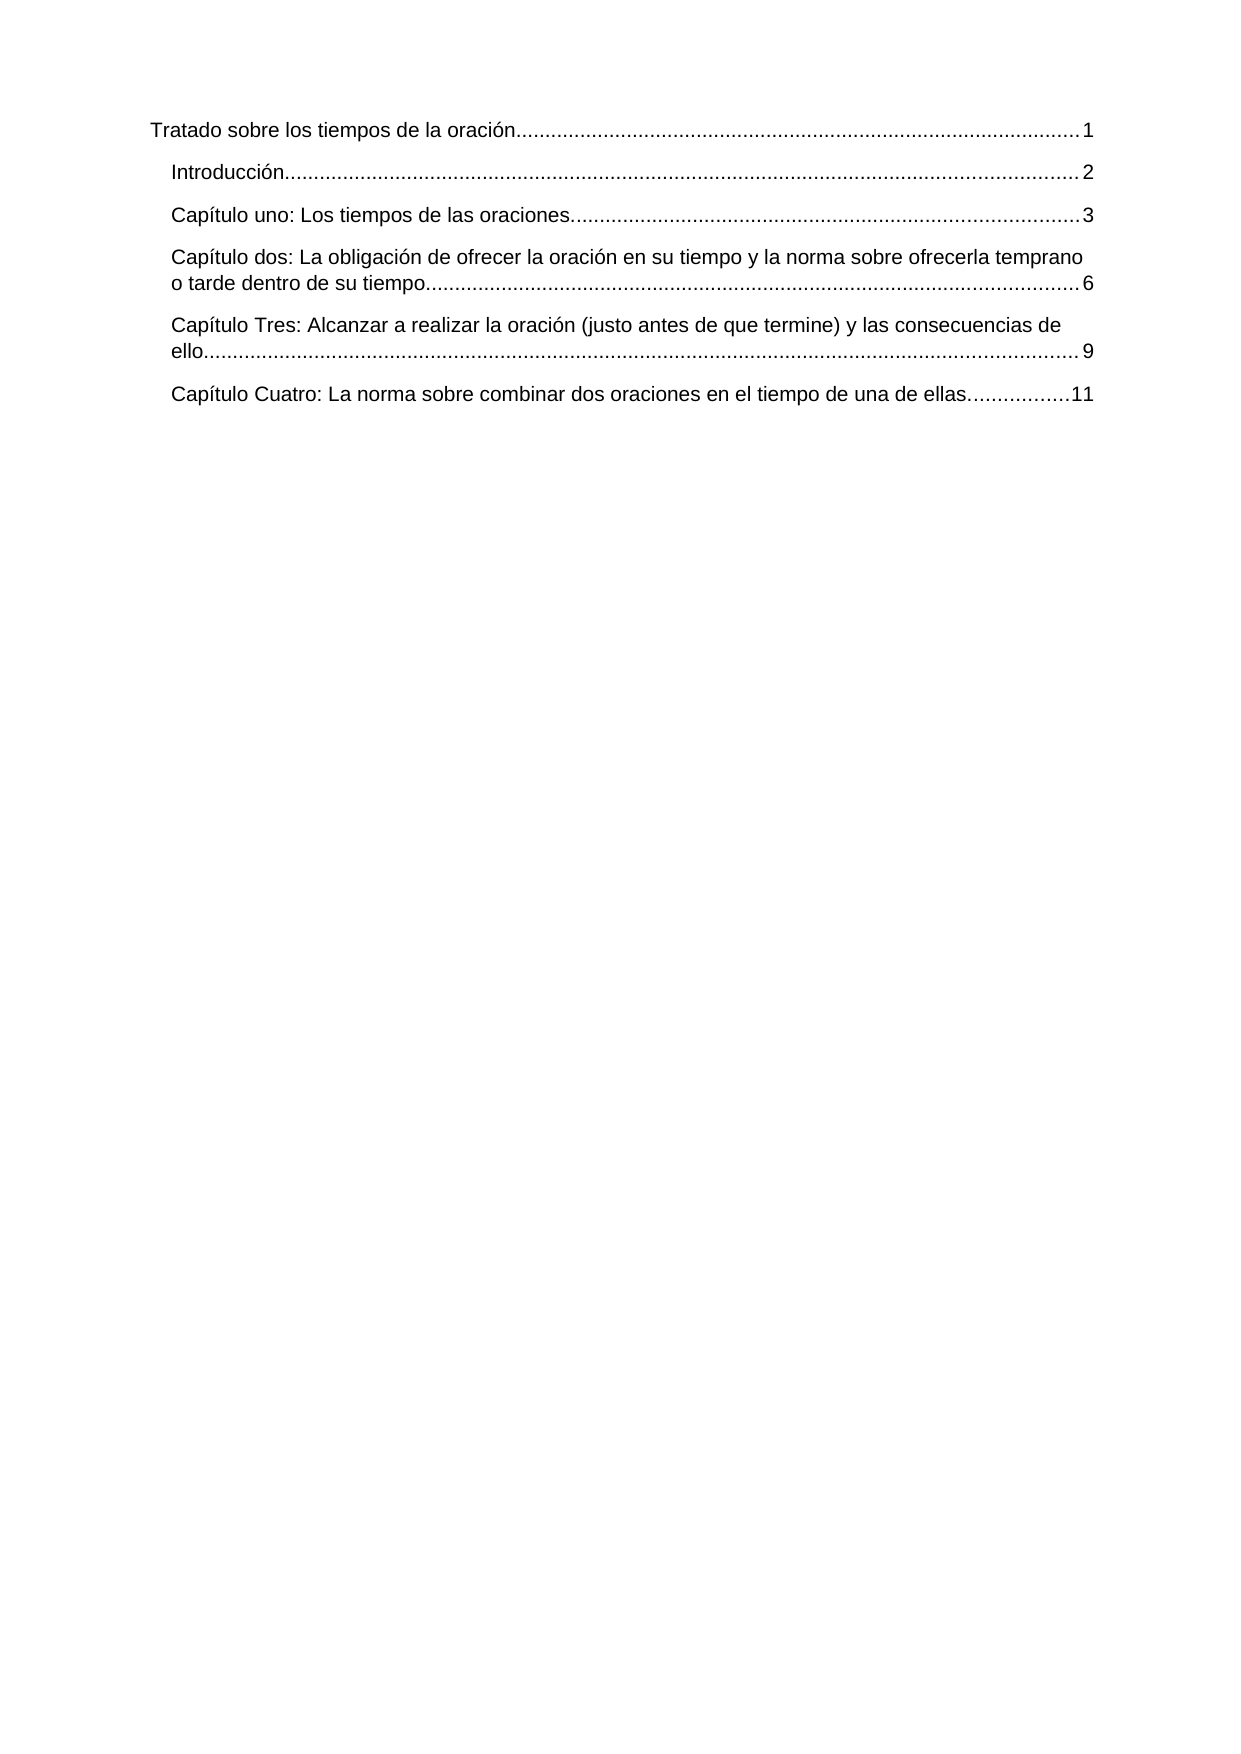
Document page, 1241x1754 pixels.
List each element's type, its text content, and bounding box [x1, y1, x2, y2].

text Capítulo Cuatro: La norma sobre combinar dos oraciones en el tiempo de una de ellas. 11 [171, 382, 1090, 406]
text Introducción 2 [171, 160, 1090, 184]
text Capítulo uno: Los tiempos de las oraciones. 3 [171, 202, 1090, 226]
text Capítulo dos: La obligación de ofrecer la oración en su tiempo y la norma sobre ofrecerla temprano o tarde dentro de su tiempo. 6 [171, 245, 1090, 295]
text Tratado sobre los tiempos de la oración 1 [150, 117, 1090, 141]
text Capítulo Tres: Alcanzar a realizar la oración (justo antes de que termine) y las consecuencias de ello. 9 [171, 313, 1090, 363]
